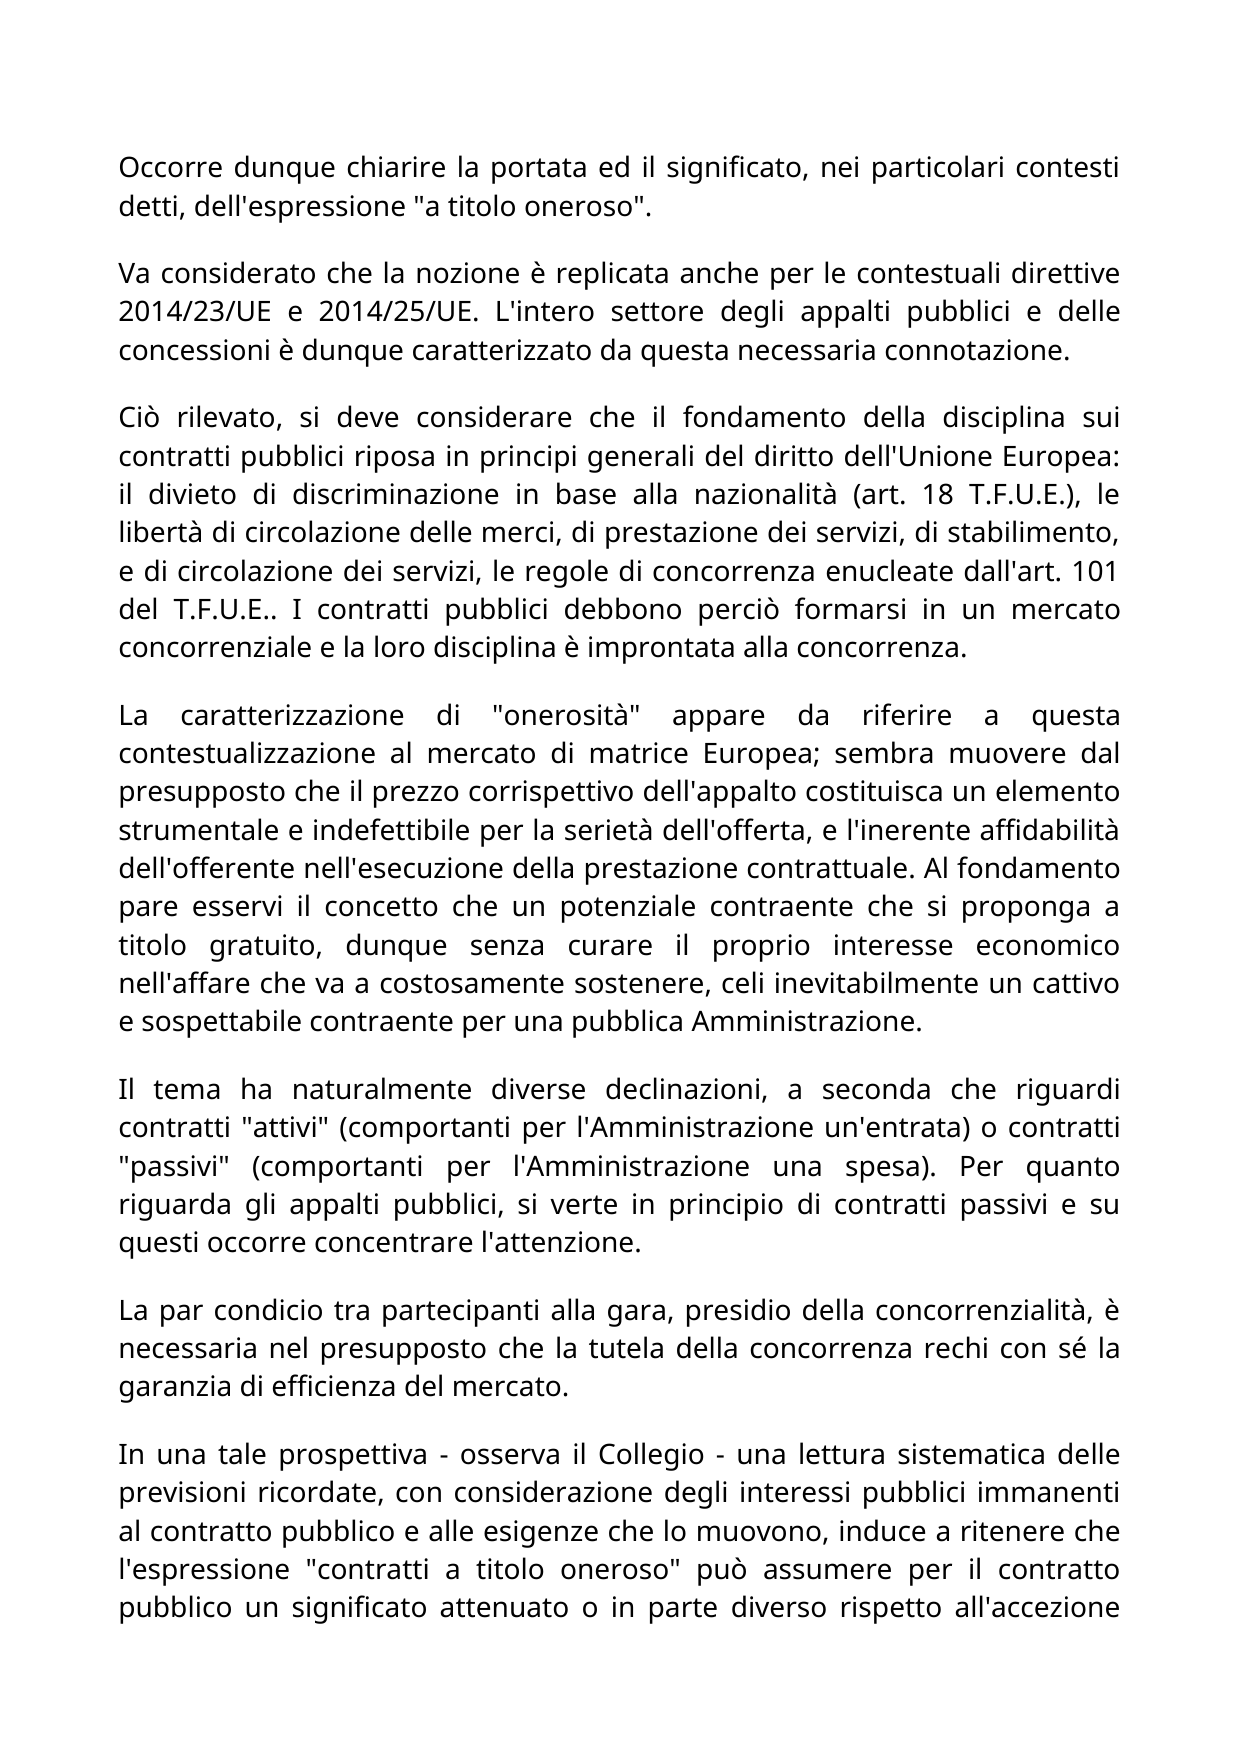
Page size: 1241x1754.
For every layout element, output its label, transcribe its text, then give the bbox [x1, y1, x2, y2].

text La caratterizzazione di "onerosità" appare da riferire a questa contestualizzazione al mercato di matrice Europea; sembra muovere dal presupposto che il prezzo corrispettivo dell'appalto costituisca un elemento strumentale e indefettibile per la serietà dell'offerta, e l'inerente affidabilità dell'offerente nell'esecuzione della prestazione contrattuale. Al fondamento pare esservi il concetto che un potenziale contraente che si proponga a titolo gratuito, dunque senza curare il proprio interesse economico nell'affare che va a costosamente sostenere, celi inevitabilmente un cattivo e sospettabile contraente per una pubblica Amministrazione. [118, 695, 1122, 1040]
text Il tema ha naturalmente diverse declinazioni, a seconda che riguardi contratti "attivi" (comportanti per l'Amministrazione un'entrata) o contratti "passivi" (comportanti per l'Amministrazione una spesa). Per quanto riguarda gli appalti pubblici, si verte in principio di contratti passivi e su questi occorre concentrare l'attenzione. [118, 1069, 1122, 1261]
text La par condicio tra partecipanti alla gara, presidio della concorrenzialità, è necessaria nel presupposto che la tutela della concorrenza rechi con sé la garanzia di efficienza del mercato. [118, 1290, 1122, 1405]
text Occorre dunque chiarire la portata ed il significato, nei particolari contesti detti, dell'espressione "a titolo oneroso". [118, 148, 1122, 224]
text Ciò rilevato, si deve considerare che il fondamento della disciplina sui contratti pubblici riposa in principi generali del diritto dell'Unione Europea: il divieto di discriminazione in base alla nazionalità (art. 18 T.F.U.E.), le libertà di circolazione delle merci, di prestazione dei servizi, di stabilimento, e di circolazione dei servizi, le regole di concorrenza enucleate dall'art. 101 del T.F.U.E.. I contratti pubblici debbono perciò formarsi in un mercato concorrenziale e la loro disciplina è improntata alla concorrenza. [118, 398, 1122, 666]
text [118, 1434, 1122, 1626]
text Va considerato che la nozione è replicata anche per le contestuali direttive 2014/23/UE e 2014/25/UE. L'intero settore degli appalti pubblici e delle concessioni è dunque caratterizzato da questa necessaria connotazione. [118, 253, 1122, 368]
